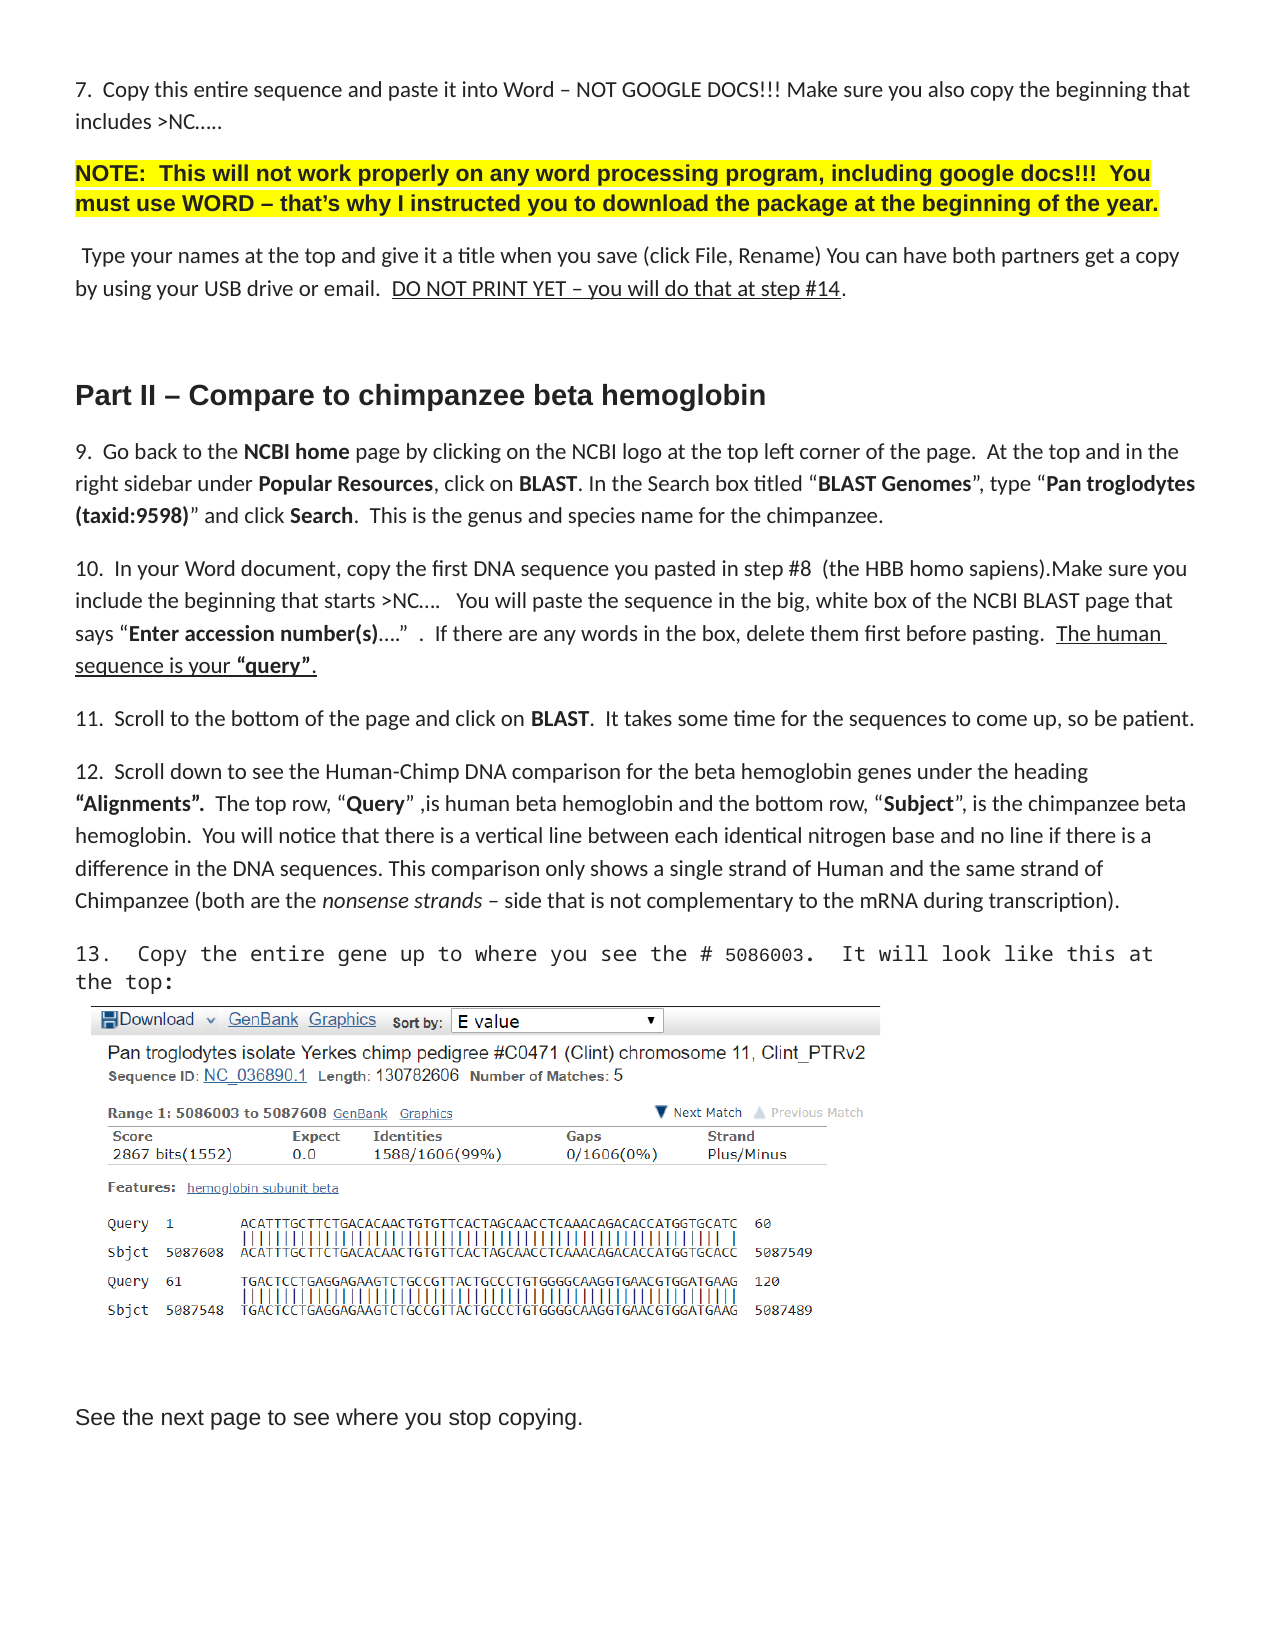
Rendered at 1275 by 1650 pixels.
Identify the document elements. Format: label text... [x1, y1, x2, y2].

text 12. Scroll down to see the Human-Chimp DNA comparison for the beta hemoglobin genes under the heading “Alignments”. The top row, “Query” ,is human beta hemoglobin and the bottom row, “Subject”, is the chimpanzee beta hemoglobin. You will notice that there is a vertical line between each identical nitrogen base and no line if there is a difference in the DNA sequences. This comparison only shows a single strand of Human and the same strand of Chimpanzee (both are the nonsense strands – side that is not complementary to the mRNA during transcription). [75, 757, 1200, 914]
text 11. Scroll to the bottom of the page and click on BLAST. It takes some time for the sequences to come up, so be patient. [75, 704, 1200, 732]
text NOTE: This will not work properly on any word processing program, including google docs!!! You must use WORD – that’s why I instructed you to download the package at the beginning of the year. [75, 160, 1200, 217]
text 9. Go back to the NCBI home page by clicking on the NCBI logo at the top left corner of the page. At the top and in the right sidebar under Popular Resources, click on BLAST. In the Search box titled “BLAST Genomes”, type “Pan troglodytes (taxid:9598)” and click Search. This is the genus and species name for the chimpanzee. [75, 437, 1200, 529]
text 10. In your Word document, copy the first DNA sequence you pasted in step #8 (the HBB homo sapiens).Make sure you include the beginning that starts >NC…. You will paste the sequence in the big, white box of the NCBI BLAST page that says “Enter accession number(s)….” . If there are any words in the box, delete them first before pasting. The human sequence is your “query”. [75, 554, 1200, 679]
text 7. Copy this entire sequence and paste it into Word – NOT GOOGLE DOCS!!! Make sure you also copy the beginning that includes >NC….. [75, 75, 1200, 135]
text 13. Copy the entire gene up to where you see the # 5086003. It will look like this at the top: [75, 939, 1200, 996]
picture [75, 995, 881, 1328]
text Type your names at the top and give it a title when you save (click File, Rename) You can have both partners get a copy by using your USB drive or email. DO NOT PRINT YET – you will do that at step #14. [75, 241, 1200, 302]
text See the next page to see where you stop copying. [75, 1404, 1200, 1430]
text Part II – Compare to chimpanzee beta hemoglobin [75, 378, 1200, 411]
